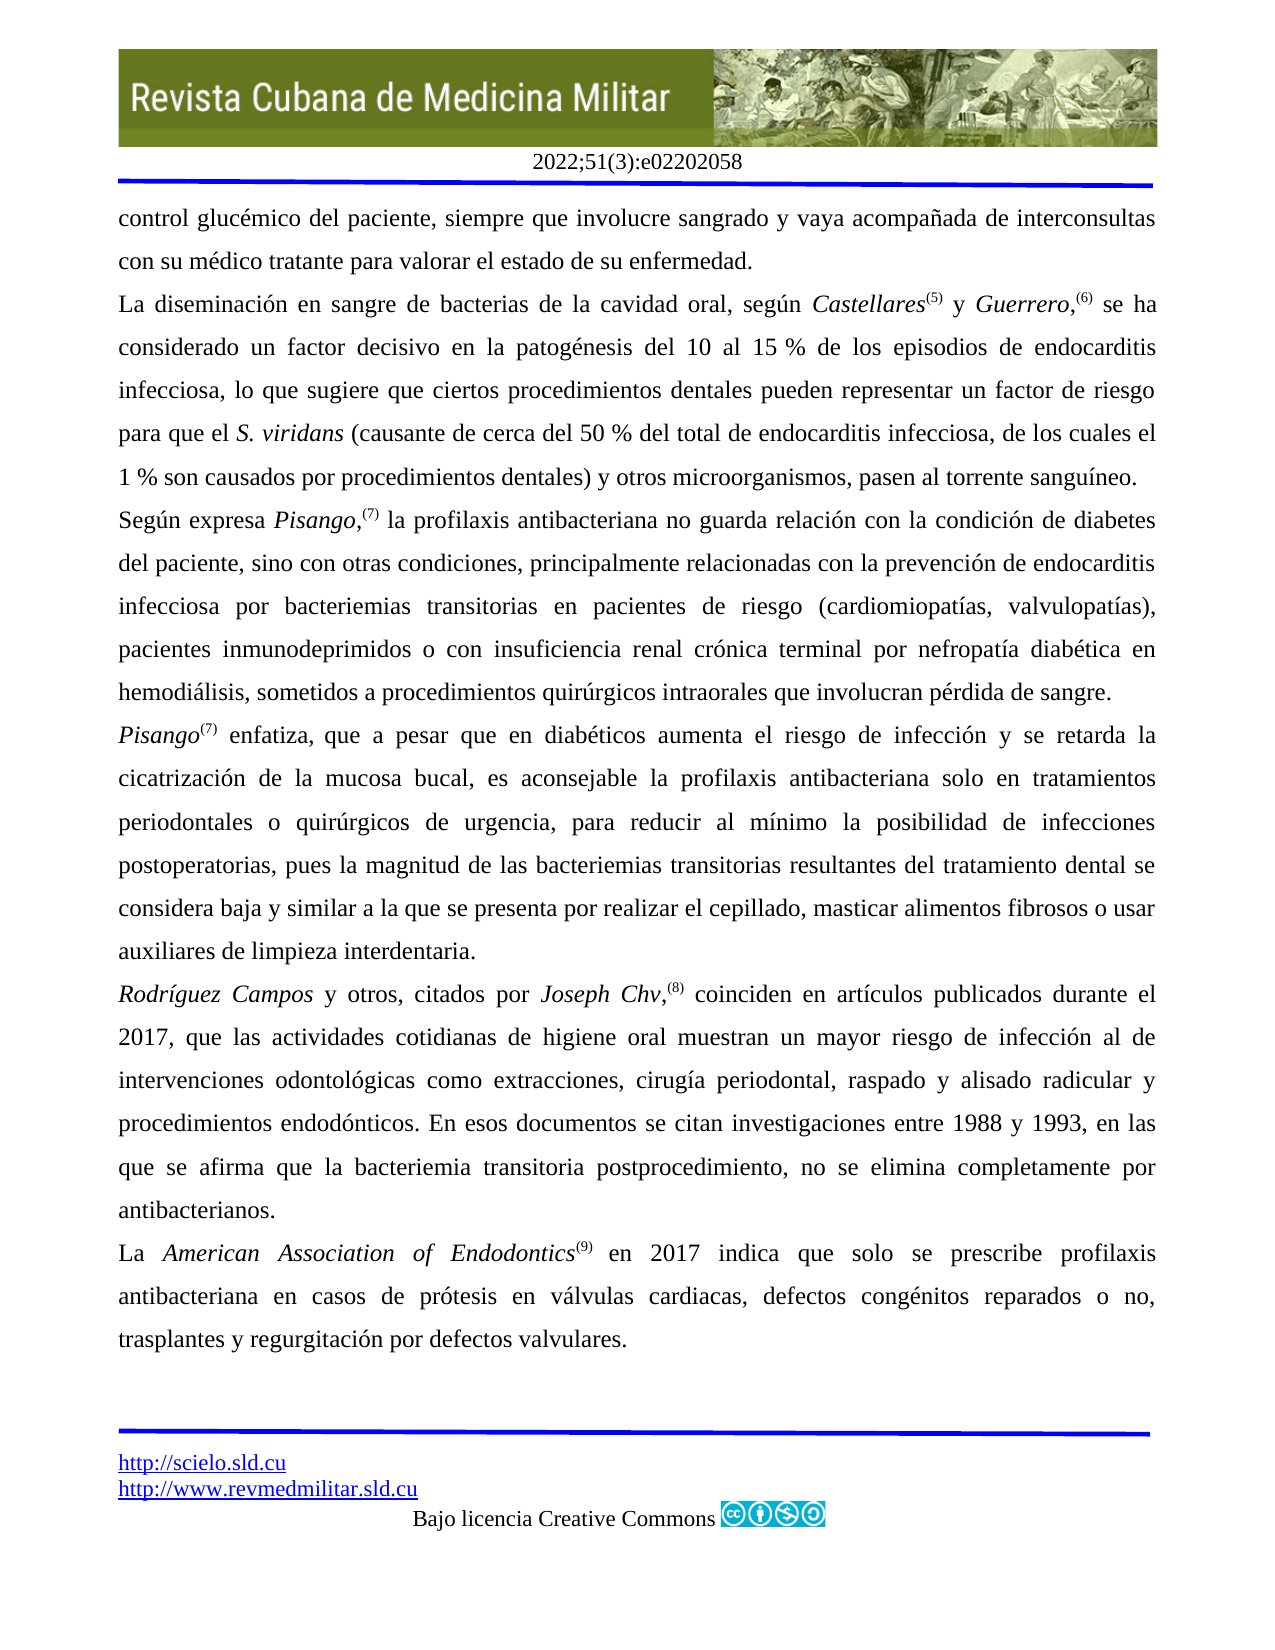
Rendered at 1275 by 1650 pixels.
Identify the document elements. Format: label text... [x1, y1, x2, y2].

text Según expresa Pisango,(7) la profilaxis antibacteriana no guarda relación con la condición de diabetes del paciente, sino con otras condiciones, principalmente relacionadas con la prevención de endocarditis infecciosa por bacteriemias transitorias en pacientes de riesgo (cardiomiopatías, valvulopatías), pacientes inmunodeprimidos o con insuficiencia renal crónica terminal por nefropatía diabética en hemodiálisis, sometidos a procedimientos quirúrgicos intraorales que involucran pérdida de sangre. [118, 505, 1157, 706]
text La diseminación en sangre de bacterias de la cavidad oral, según Castellares(5) y Guerrero,(6) se ha considerado un factor decisivo en la patogénesis del 10 al 15 % de los episodios de endocarditis infecciosa, lo que sugiere que ciertos procedimientos dentales pueden representar un factor de riesgo para que el S. viridans (causante de cerca del 50 % del total de endocarditis infecciosa, de los cuales el 1 % son causados por procedimientos dentales) y otros microorganismos, pasen al torrente sanguíneo. [118, 289, 1157, 490]
picture [720, 1501, 826, 1527]
text La American Association of Endodontics(9) en 2017 indica que solo se prescribe profilaxis antibacteriana en casos de prótesis en válvulas cardiacas, defectos congénitos reparados o no, trasplantes y regurgitación por defectos valvulares. [118, 1238, 1157, 1353]
text Rodríguez Campos y otros, citados por Joseph Chv,(8) coinciden en artículos publicados durante el 2017, que las actividades cotidianas de higiene oral muestran un mayor riesgo de infección al de intervenciones odontológicas como extracciones, cirugía periodontal, raspado y alisado radicular y procedimientos endodónticos. En esos documentos se citan investigaciones entre 1988 y 1993, en las que se afirma que la bacteriemia transitoria postprocedimiento, no se elimina completamente por antibacterianos. [118, 979, 1157, 1223]
text Pisango(7) enfatiza, que a pesar que en diabéticos aumenta el riesgo de infección y se retarda la cicatrización de la mucosa bucal, es aconsejable la profilaxis antibacteriana solo en tratamientos periodontales o quirúrgicos de urgencia, para reducir al mínimo la posibilidad de infecciones postoperatorias, pues la magnitud de las bacteriemias transitorias resultantes del tratamiento dental se considera baja y similar a la que se presenta por realizar el cepillado, masticar alimentos fibrosos o usar auxiliares de limpieza interdentaria. [118, 720, 1157, 965]
picture [118, 49, 1158, 147]
